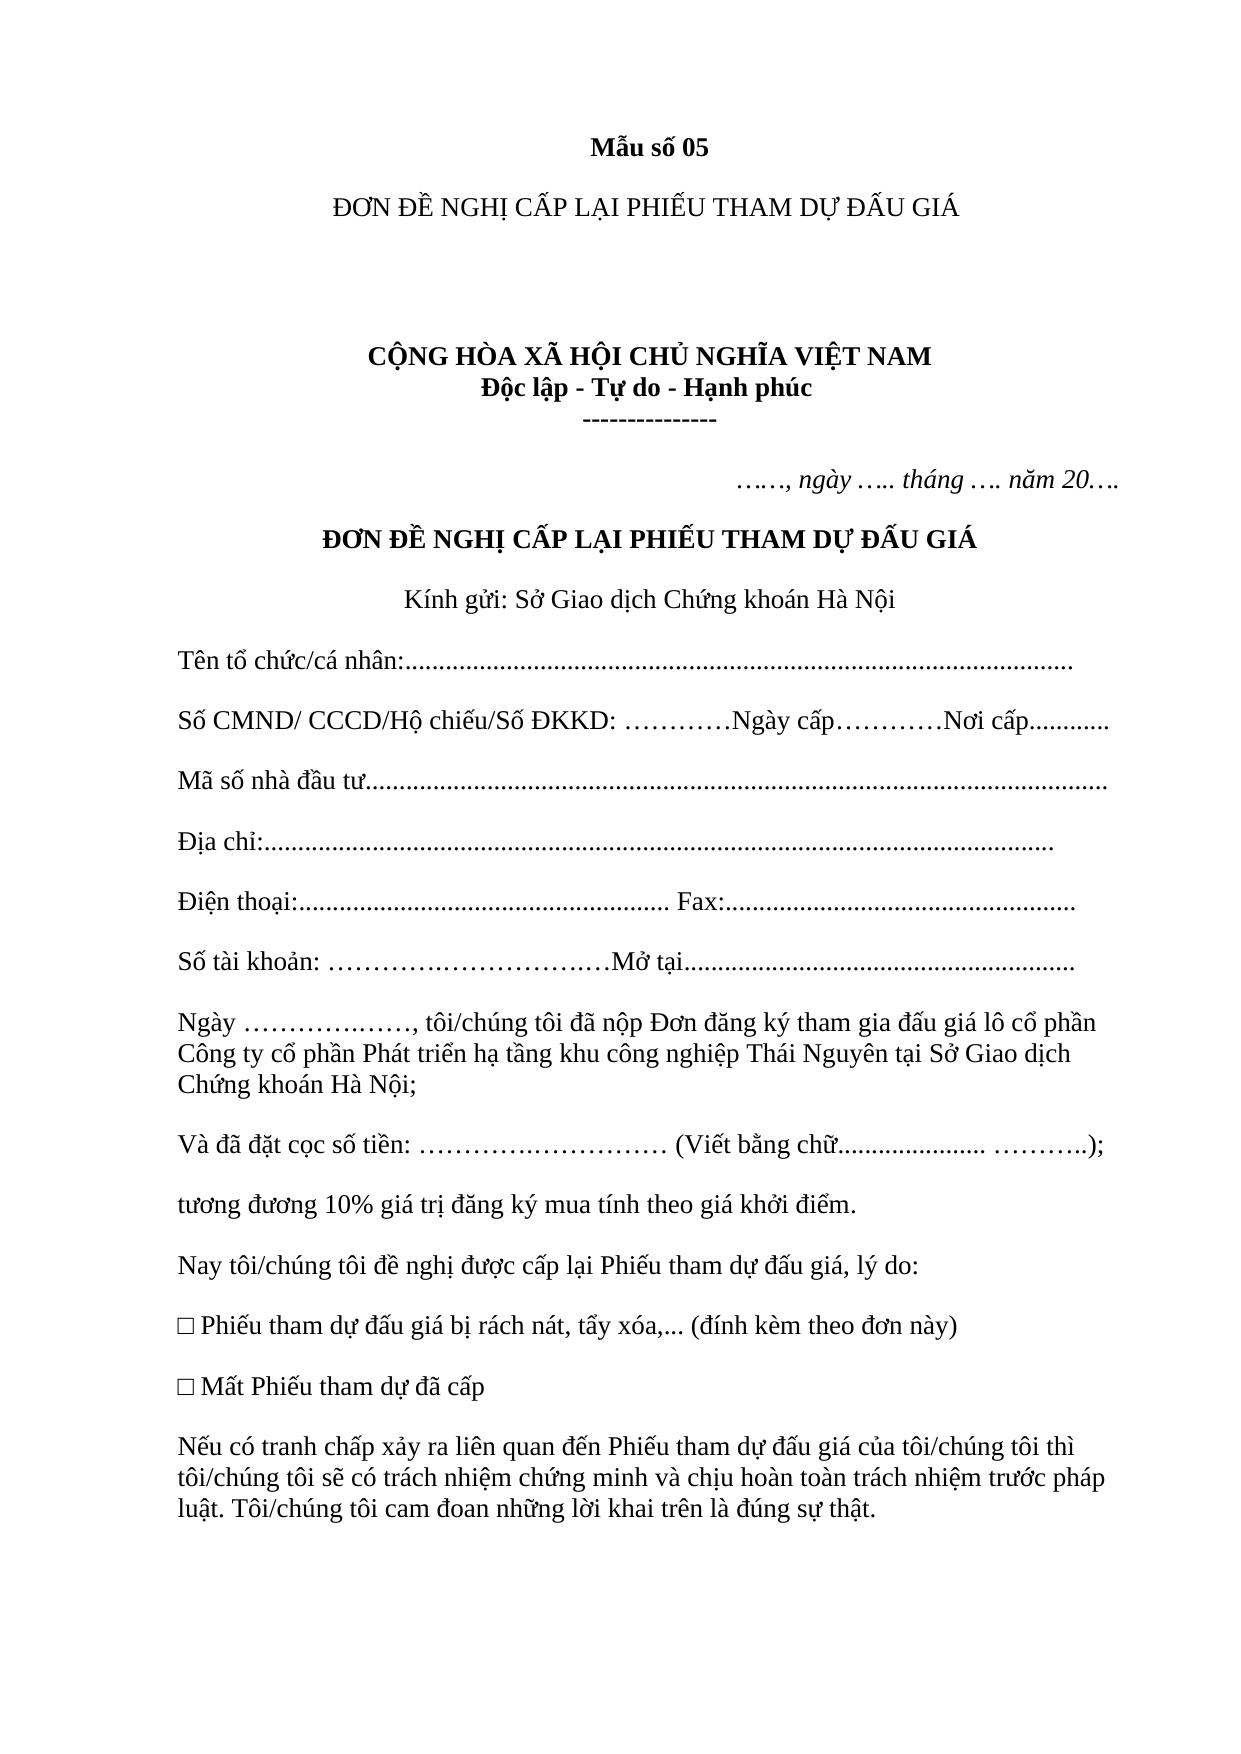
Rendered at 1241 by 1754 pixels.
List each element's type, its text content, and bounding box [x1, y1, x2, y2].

text Số CMND/ CCCD/Hộ chiếu/Số ĐKKD: …………Ngày cấp…………Nơi cấp............ [177, 704, 1122, 735]
text ĐƠN ĐỀ NGHỊ CẤP LẠI PHIẾU THAM DỰ ĐẤU GIÁ [177, 523, 1122, 554]
text Và đã đặt cọc số tiền: ………….…………… (Viết bằng chữ...................... ………..); [177, 1128, 1122, 1159]
text Mẫu số 05 [177, 131, 1122, 162]
text □ Mất Phiếu tham dự đã cấp [177, 1369, 1122, 1401]
text Tên tổ chức/cá nhân:................................................................................................... [177, 644, 1122, 675]
text Số tài khoản: ………….…………….…Mở tại.......................................................... [177, 945, 1122, 977]
text □ Phiếu tham dự đấu giá bị rách nát, tẩy xóa,... (đính kèm theo đơn này) [177, 1309, 1122, 1340]
text ĐƠN ĐỀ NGHỊ CẤP LẠI PHIẾU THAM DỰ ĐẤU GIÁ [177, 191, 1122, 251]
text Mã số nhà đầu tư.............................................................................................................. [177, 764, 1122, 796]
text Nay tôi/chúng tôi đề nghị được cấp lại Phiếu tham dự đấu giá, lý do: [177, 1249, 1122, 1280]
text ……, ngày ….. tháng …. năm 20…. [177, 463, 1122, 494]
text Địa chỉ:..................................................................................................................... [177, 825, 1122, 856]
text CỘNG HÒA XÃ HỘI CHỦ NGHĨA VIỆT NAM Độc lập - Tự do - Hạnh phúc --------------- [177, 340, 1122, 434]
text tương đương 10% giá trị đăng ký mua tính theo giá khởi điểm. [177, 1189, 1122, 1220]
text Ngày ………….……, tôi/chúng tôi đã nộp Đơn đăng ký tham gia đấu giá lô cổ phần Công ty cổ phần Phát triển hạ tầng khu công nghiệp Thái Nguyên tại Sở Giao dịch Chứng khoán Hà Nội; [177, 1006, 1122, 1099]
text Kính gửi: Sở Giao dịch Chứng khoán Hà Nội [177, 583, 1122, 615]
text Nếu có tranh chấp xảy ra liên quan đến Phiếu tham dự đấu giá của tôi/chúng tôi thì tôi/chúng tôi sẽ có trách nhiệm chứng minh và chịu hoàn toàn trách nhiệm trước pháp luật. Tôi/chúng tôi cam đoan những lời khai trên là đúng sự thật. [177, 1430, 1122, 1523]
text Điện thoại:....................................................... Fax:.................................................... [177, 885, 1122, 916]
